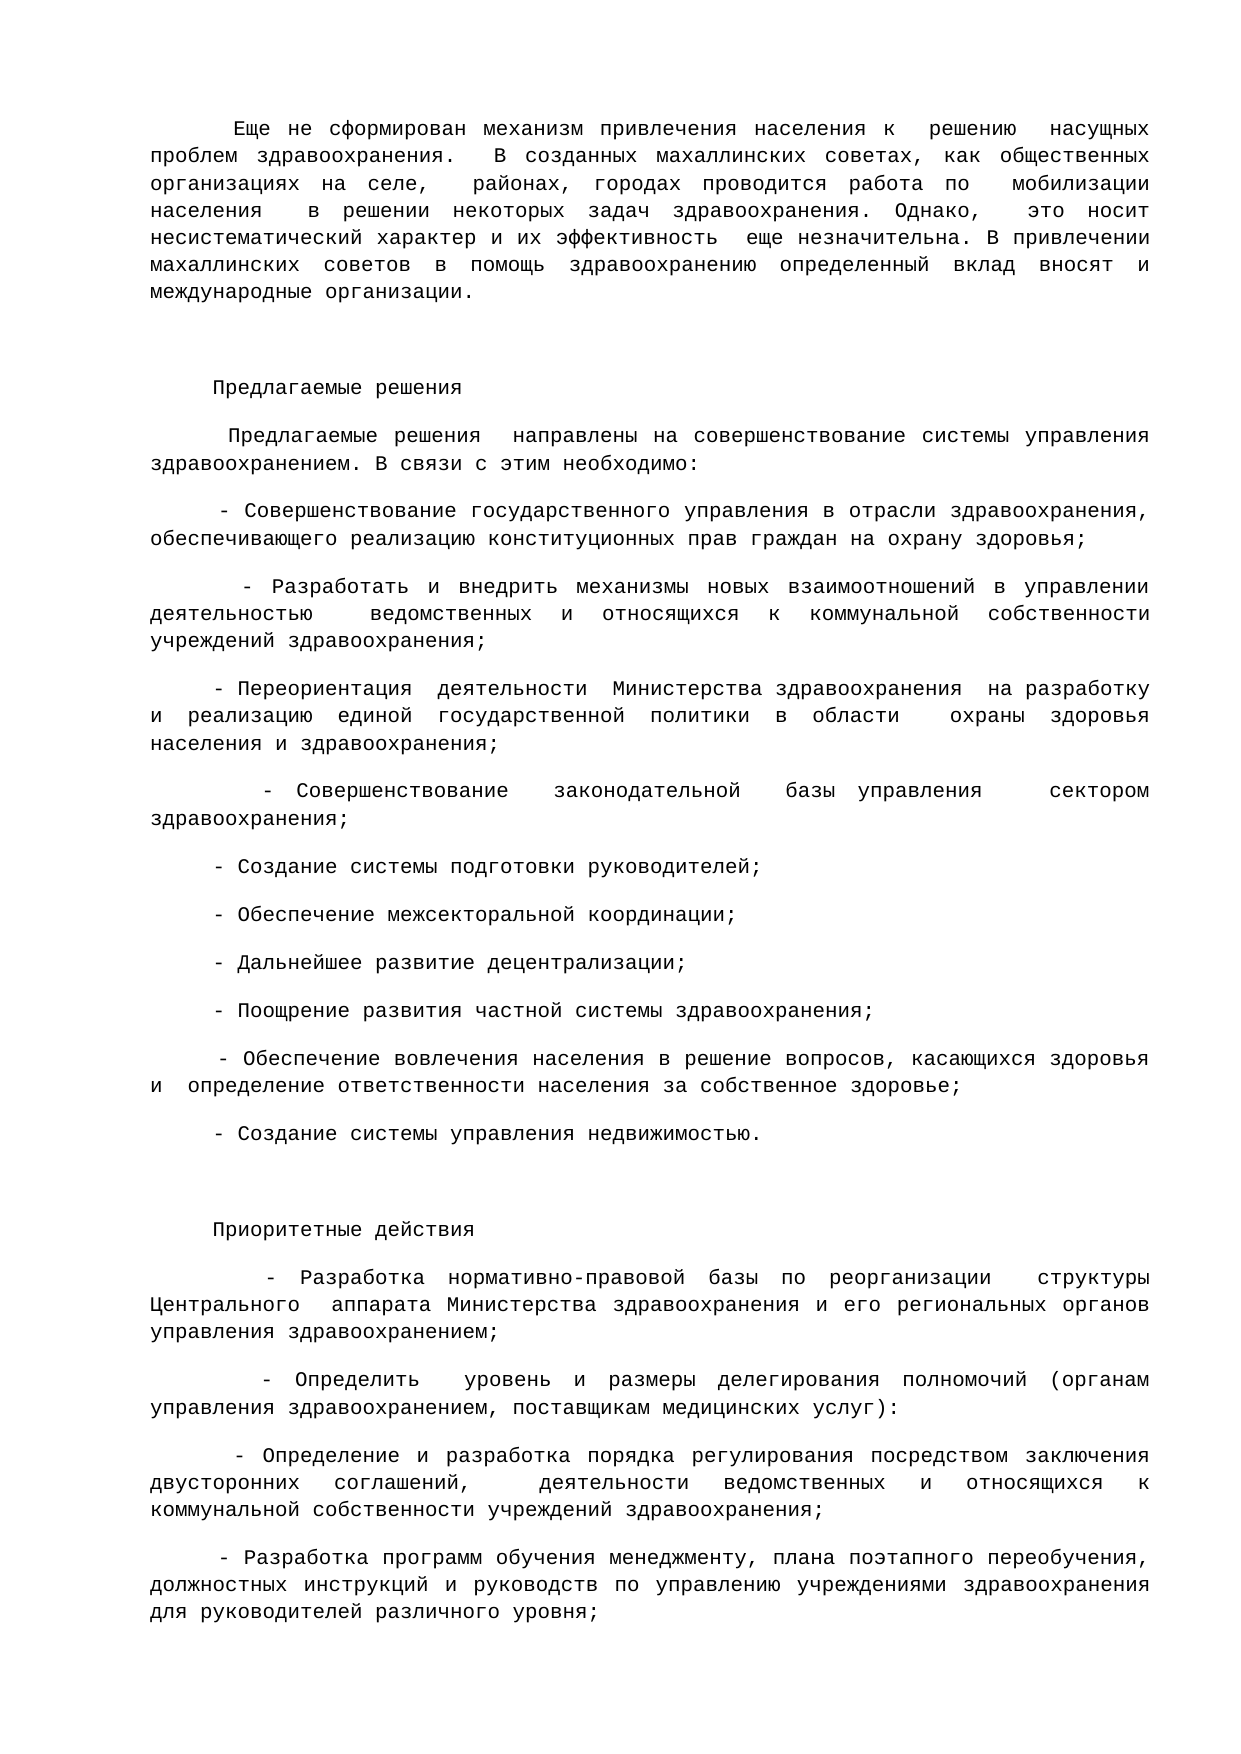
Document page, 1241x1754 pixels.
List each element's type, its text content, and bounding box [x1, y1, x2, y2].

text - Создание системы управления недвижимостью. [150, 1123, 1151, 1147]
text Приоритетные действия [150, 1219, 1151, 1243]
text - Создание системы подготовки руководителей; [150, 856, 1151, 879]
text - Совершенствование государственного управления в отрасли здравоохранения, обеспечивающего реализацию конституционных прав граждан на охрану здоровья; [150, 501, 1151, 551]
text - Разработка программ обучения менеджменту, плана поэтапного переобучения, должностных инструкций и руководств по управлению учреждениями здравоохранения для руководителей различного уровня; [150, 1547, 1151, 1625]
text - Разработать и внедрить механизмы новых взаимоотношений в управлении деятельностью ведомственных и относящихся к коммунальной собственности учреждений здравоохранения; [150, 576, 1151, 654]
text - Определение и разработка порядка регулирования посредством заключения двусторонних соглашений, деятельности ведомственных и относящихся к коммунальной собственности учреждений здравоохранения; [150, 1445, 1151, 1523]
text - Обеспечение вовлечения населения в решение вопросов, касающихся здоровья и определение ответственности населения за собственное здоровье; [150, 1048, 1151, 1099]
text - Обеспечение межсекторальной координации; [150, 904, 1151, 927]
text Предлагаемые решения [150, 377, 1151, 401]
text - Разработка нормативно-правовой базы по реорганизации структуры Центрального аппарата Министерства здравоохранения и его региональных органов управления здравоохранением; [150, 1267, 1151, 1345]
text - Определить уровень и размеры делегирования полномочий (органам управления здравоохранением, поставщикам медицинских услуг): [150, 1369, 1151, 1420]
text - Совершенствование законодательной базы управления сектором здравоохранения; [150, 781, 1151, 831]
text Предлагаемые решения направлены на совершенствование системы управления здравоохранением. В связи с этим необходимо: [150, 425, 1151, 476]
text - Поощрение развития частной системы здравоохранения; [150, 1000, 1151, 1023]
text Еще не сформирован механизм привлечения населения к решению насущных проблем здравоохранения. В созданных махаллинских советах, как общественных организациях на селе, районах, городах проводится работа по мобилизации населения в решении некоторых задач здравоохранения. Однако, это носит несистематический характер и их эффективность еще незначительна. В привлечении махаллинских советов в помощь здравоохранению определенный вклад вносят и международные организации. [150, 118, 1151, 305]
text - Дальнейшее развитие децентрализации; [150, 952, 1151, 975]
text - Переориентация деятельности Министерства здравоохранения на разработку и реализацию единой государственной политики в области охраны здоровья населения и здравоохранения; [150, 678, 1151, 756]
